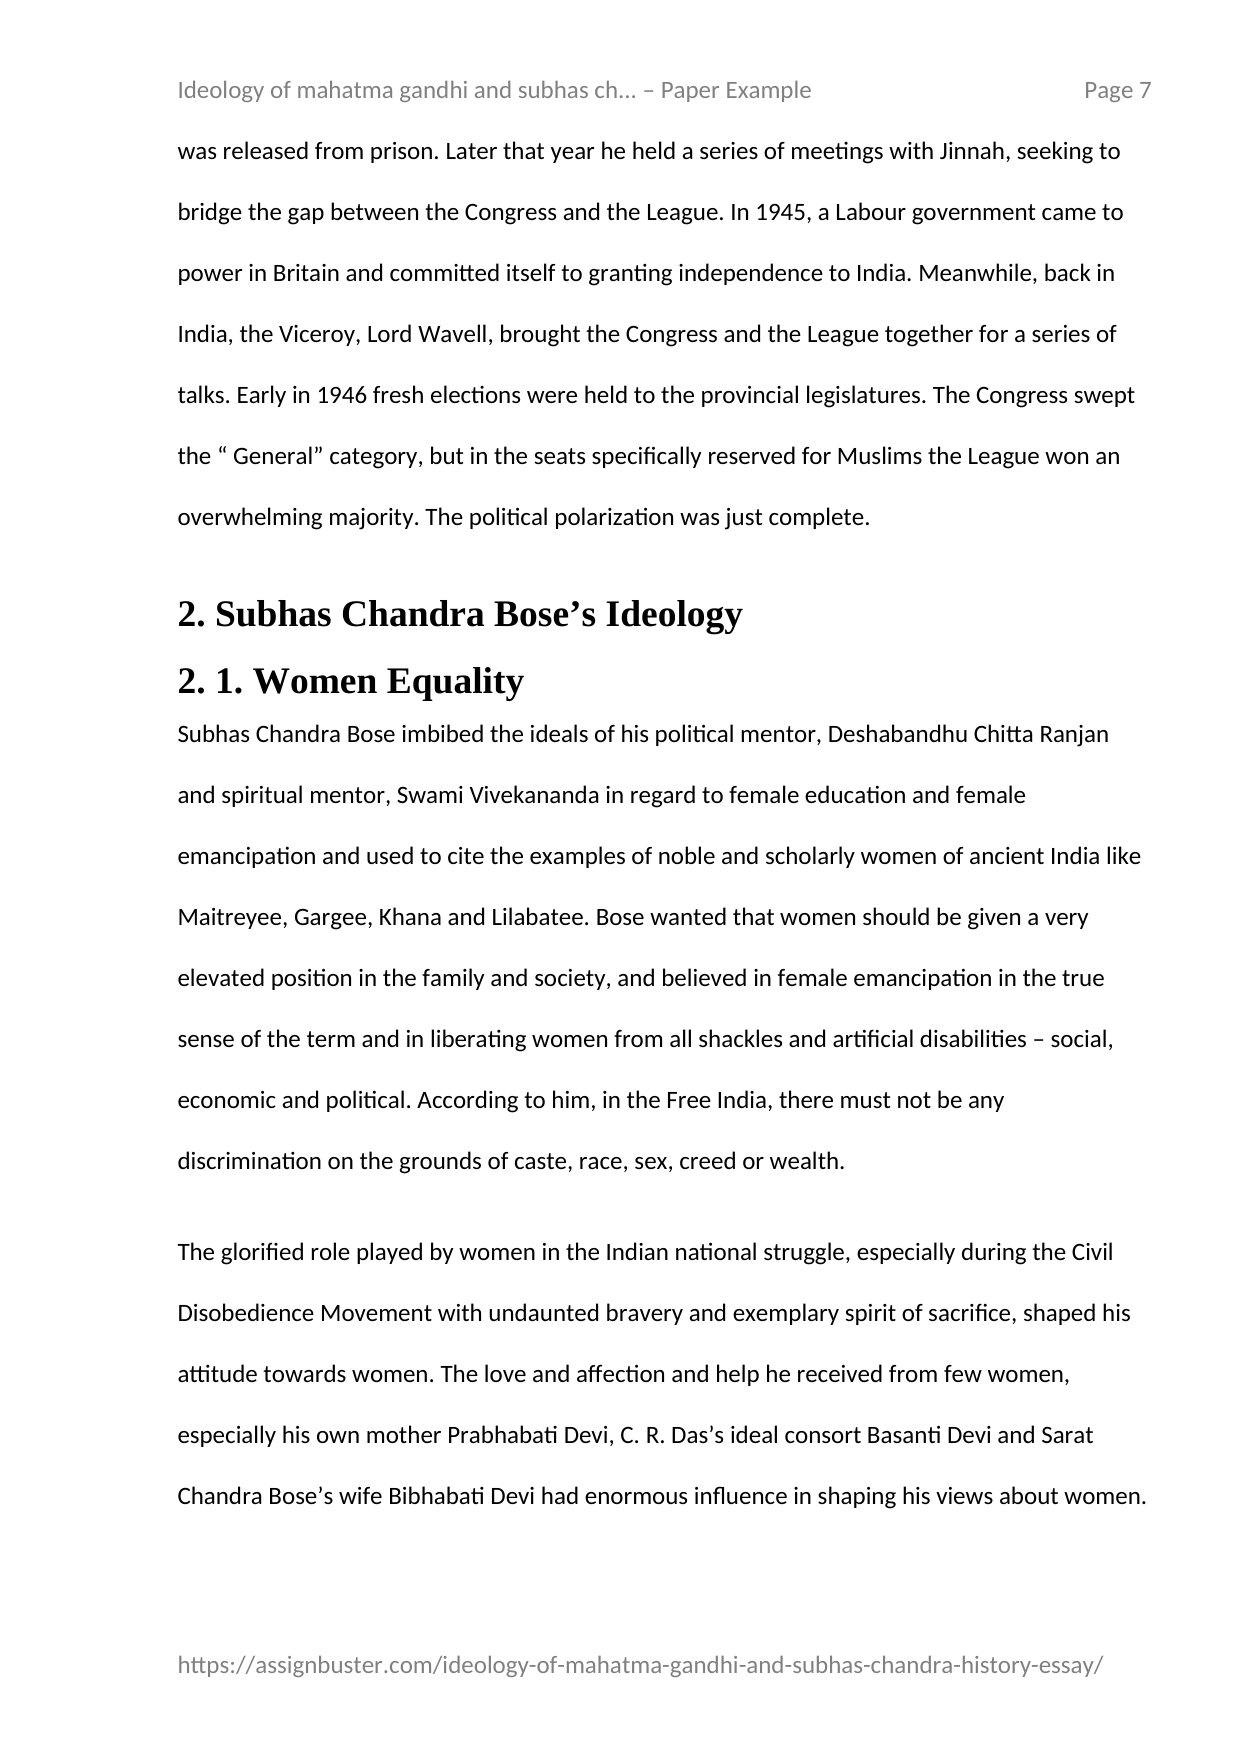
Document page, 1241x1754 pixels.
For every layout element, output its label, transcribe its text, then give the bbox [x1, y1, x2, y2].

subtitle 2. 1. Women Equality [177, 659, 1152, 702]
text The glorified role played by women in the Indian national struggle, especially during the Civil Disobedience Movement with undaunted bravery and exemplary spirit of sacrifice, shaped his attitude towards women. The love and affection and help he received from few women, especially his own mother Prabhabati Devi, C. R. Das’s ideal consort Basanti Devi and Sarat Chandra Bose’s wife Bibhabati Devi had enormous influence in shaping his views about women. [177, 1236, 1152, 1511]
text Subhas Chandra Bose imbibed the ideals of his political mentor, Deshabandhu Chitta Ranjan and spiritual mentor, Swami Vivekananda in regard to female education and female emancipation and used to cite the examples of noble and scholarly women of ancient India like Maitreyee, Gargee, Khana and Lilabatee. Bose wanted that women should be given a very elevated position in the family and society, and believed in female emancipation in the true sense of the term and in liberating women from all shackles and artificial disabilities – social, economic and political. According to him, in the Free India, there must not be any discrimination on the grounds of caste, race, sex, creed or wealth. [177, 718, 1152, 1176]
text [177, 135, 1152, 532]
subtitle 2. Subhas Chandra Bose’s Ideology [177, 592, 1152, 635]
